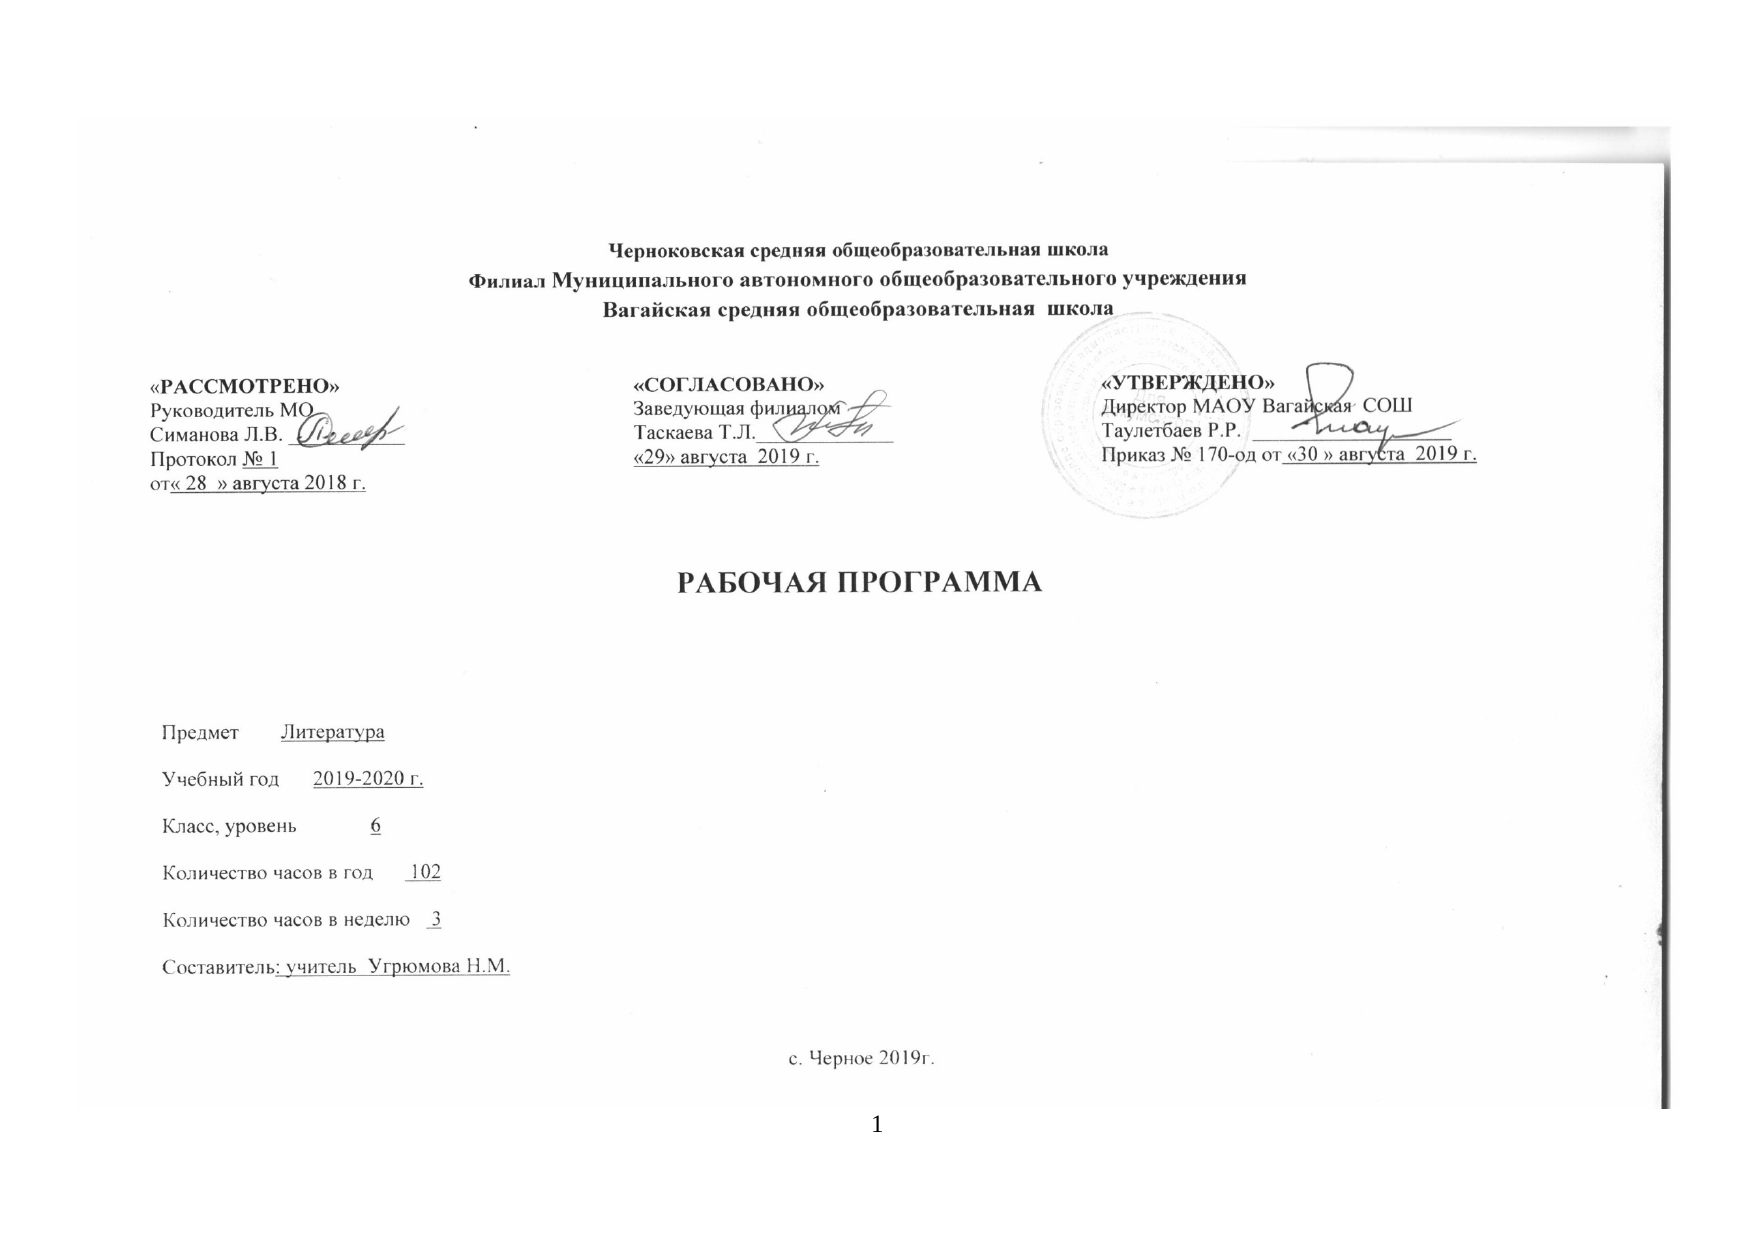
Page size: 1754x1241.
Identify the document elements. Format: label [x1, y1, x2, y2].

picture [75, 118, 1679, 1109]
